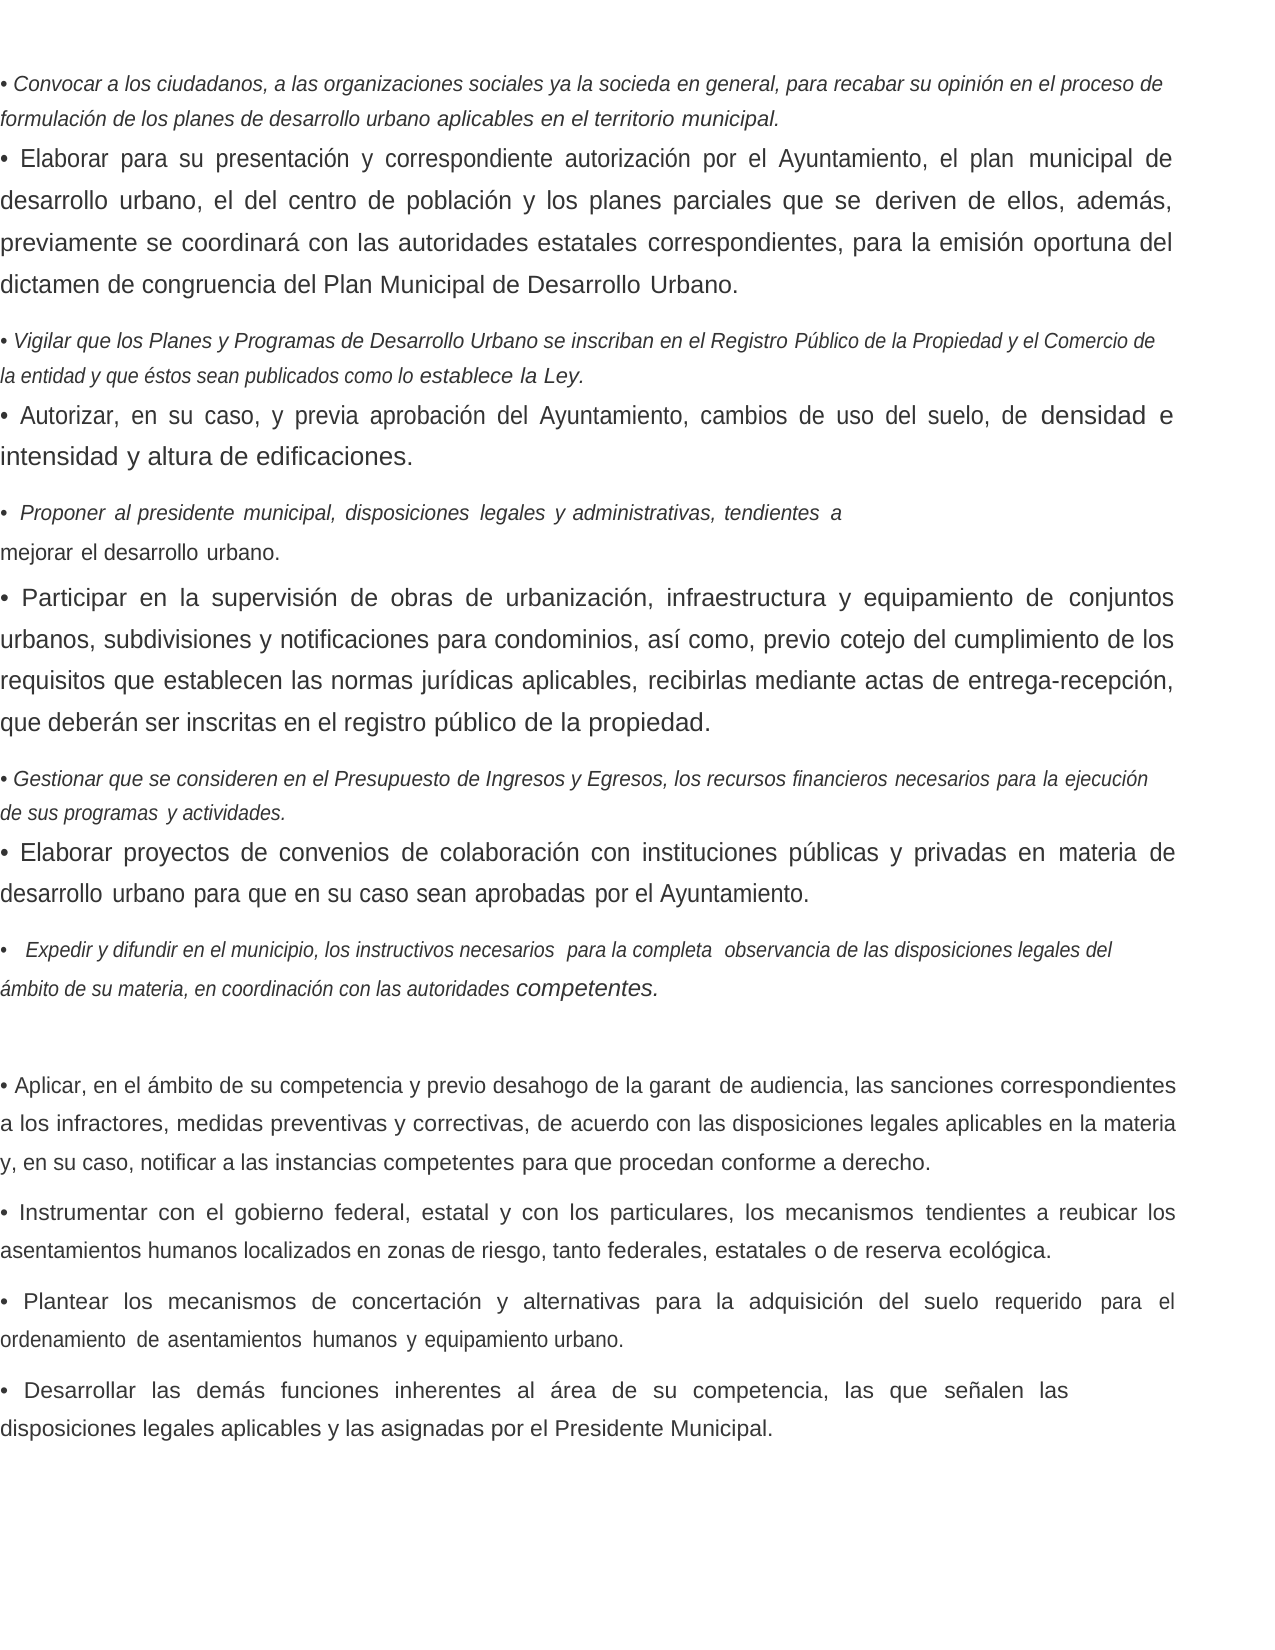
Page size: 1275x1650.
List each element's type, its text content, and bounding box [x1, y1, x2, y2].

subtitle • Expedir y difundir en el municipio, los instructivos necesarios para la completa observancia de las disposiciones legales del ámbito de su materia, en coordinación con las autoridades competentes. [0, 937, 1175, 1001]
text mejorar el desarrollo urbano. [0, 539, 1275, 565]
subtitle • Gestionar que se consideren en el Presupuesto de Ingresos y Egresos, los recursos financieros necesarios para la ejecución de sus programas y actividades. [0, 766, 1174, 826]
subtitle • Vigilar que los Planes y Programas de Desarrollo Urbano se inscriban en el Registro Público de la Propiedad y el Comercio de la entidad y que éstos sean publicados como lo establece la Ley. [0, 328, 1174, 388]
text • Elaborar para su presentación y correspondiente autorización por el Ayuntamiento, el plan municipal de desarrollo urbano, el del centro de población y los planes parciales que se deriven de ellos, además, previamente se coordinará con las autoridades estatales correspondientes, para la emisión oportuna del dictamen de congruencia del Plan Municipal de Desarrollo Urbano. [0, 143, 1173, 299]
text • Participar en la supervisión de obras de urbanización, infraestructura y equipamiento de conjuntos urbanos, subdivisiones y notificaciones para condominios, así como, previo cotejo del cumplimiento de los requisitos que establecen las normas jurídicas aplicables, recibirlas mediante actas de entrega-recepción, que deberán ser inscritas en el registro público de la propiedad. [0, 582, 1174, 737]
text • Desarrollar las demás funciones inherentes al área de su competencia, las que señalen las disposiciones legales aplicables y las asignadas por el Presidente Municipal. [0, 1377, 1068, 1441]
subtitle • Proponer al presidente municipal, disposiciones legales y administrativas, tendientes a [0, 499, 1275, 524]
text • Plantear los mecanismos de concertación y alternativas para la adquisición del suelo requerido para el ordenamiento de asentamientos humanos y equipamiento urbano. [0, 1288, 1175, 1352]
text • Aplicar, en el ámbito de su competencia y previo desahogo de la garant de audiencia, las sanciones correspondientes a los infractores, medidas preventivas y correctivas, de acuerdo con las disposiciones legales aplicables en la materia y, en su caso, notificar a las instancias competentes para que procedan conforme a derecho. [0, 1072, 1176, 1175]
text • Elaborar proyectos de convenios de colaboración con instituciones públicas y privadas en materia de desarrollo urbano para que en su caso sean aprobadas por el Ayuntamiento. [0, 837, 1176, 908]
text • Autorizar, en su caso, y previa aprobación del Ayuntamiento, cambios de uso del suelo, de densidad e intensidad y altura de edificaciones. [0, 400, 1173, 471]
text • Instrumentar con el gobierno federal, estatal y con los particulares, los mecanismos tendientes a reubicar los asentamientos humanos localizados en zonas de riesgo, tanto federales, estatales o de reserva ecológica. [0, 1199, 1176, 1263]
subtitle • Convocar a los ciudadanos, a las organizaciones sociales ya la socieda en general, para recabar su opinión en el proceso de formulación de los planes de desarrollo urbano aplicables en el territorio municipal. [0, 71, 1173, 131]
